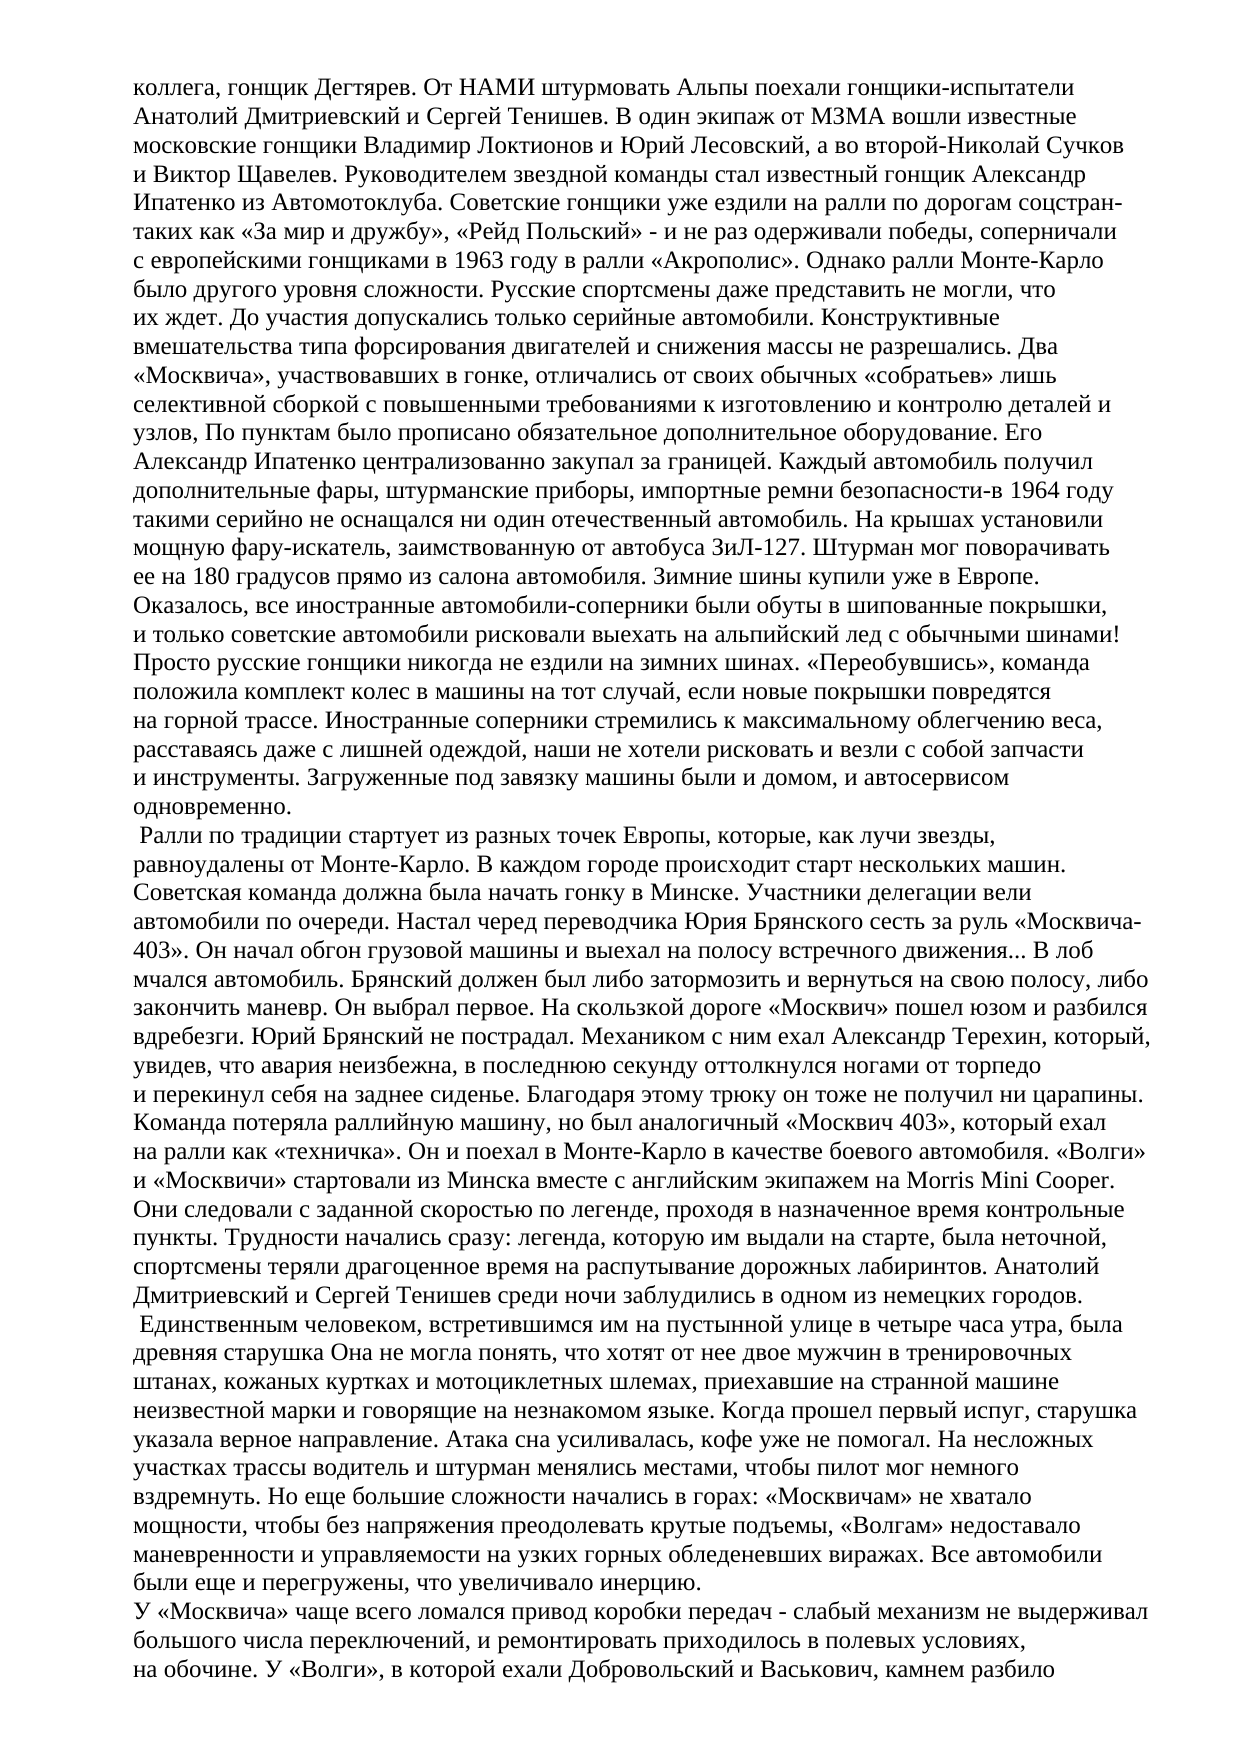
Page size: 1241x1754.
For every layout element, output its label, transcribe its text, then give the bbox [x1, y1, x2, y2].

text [133, 72, 1152, 820]
text Единственным человеком, встретившимся им на пустынной улице в четыре часа утра, была древняя старушка Она не могла понять, что хотят от нее двое мужчин в тренировочных штанах, кожаных куртках и мотоциклетных шлемах, приехавшие на странной машине неизвестной марки и говорящие на незнакомом языке. Когда прошел первый испуг, старушка указала верное направление. Атака сна усиливалась, кофе уже не помогал. На несложных участках трассы водитель и штурман менялись местами, чтобы пилот мог немного вздремнуть. Но еще большие сложности начались в горах: «Москвичам» не хватало мощности, чтобы без напряжения преодолевать крутые подъемы, «Волгам» недоставало маневренности и управляемости на узких горных обледеневших виражах. Все автомобили были еще и перегружены, что увеличивало инерцию. [133, 1309, 1152, 1596]
text Ралли по традиции стартует из разных точек Европы, которые, как лучи звезды, равноудалены от Монте-Карло. В каждом городе происходит старт нескольких машин. Советская команда должна была начать гонку в Минске. Участники делегации вели автомобили по очереди. Настал черед переводчика Юрия Брянского сесть за руль «Москвича-403». Он начал обгон грузовой машины и выехал на полосу встречного движения... В лоб мчался автомобиль. Брянский должен был либо затормозить и вернуться на свою полосу, либо закончить маневр. Он выбрал первое. На скользкой дороге «Москвич» пошел юзом и разбился вдребезги. Юрий Брянский не пострадал. Механиком с ним ехал Александр Терехин, который, увидев, что авария неизбежна, в последнюю секунду оттолкнулся ногами от торпедо и перекинул себя на заднее сиденье. Благодаря этому трюку он тоже не получил ни царапины. Команда потеряла раллийную машину, но был аналогичный «Москвич 403», который ехал на ралли как «техничка». Он и поехал в Монте-Карло в качестве боевого автомобиля. «Волги» и «Москвичи» стартовали из Минска вместе с английским экипажем на Morris Mini Cooper. Они следовали с заданной скоростью по легенде, проходя в назначенное время контрольные пункты. Трудности начались сразу: легенда, которую им выдали на старте, была неточной, спортсмены теряли драгоценное время на распутывание дорожных лабиринтов. Анатолий Дмитриевский и Сергей Тенишев среди ночи заблудились в одном из немецких городов. [133, 820, 1152, 1309]
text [133, 1596, 1152, 1682]
